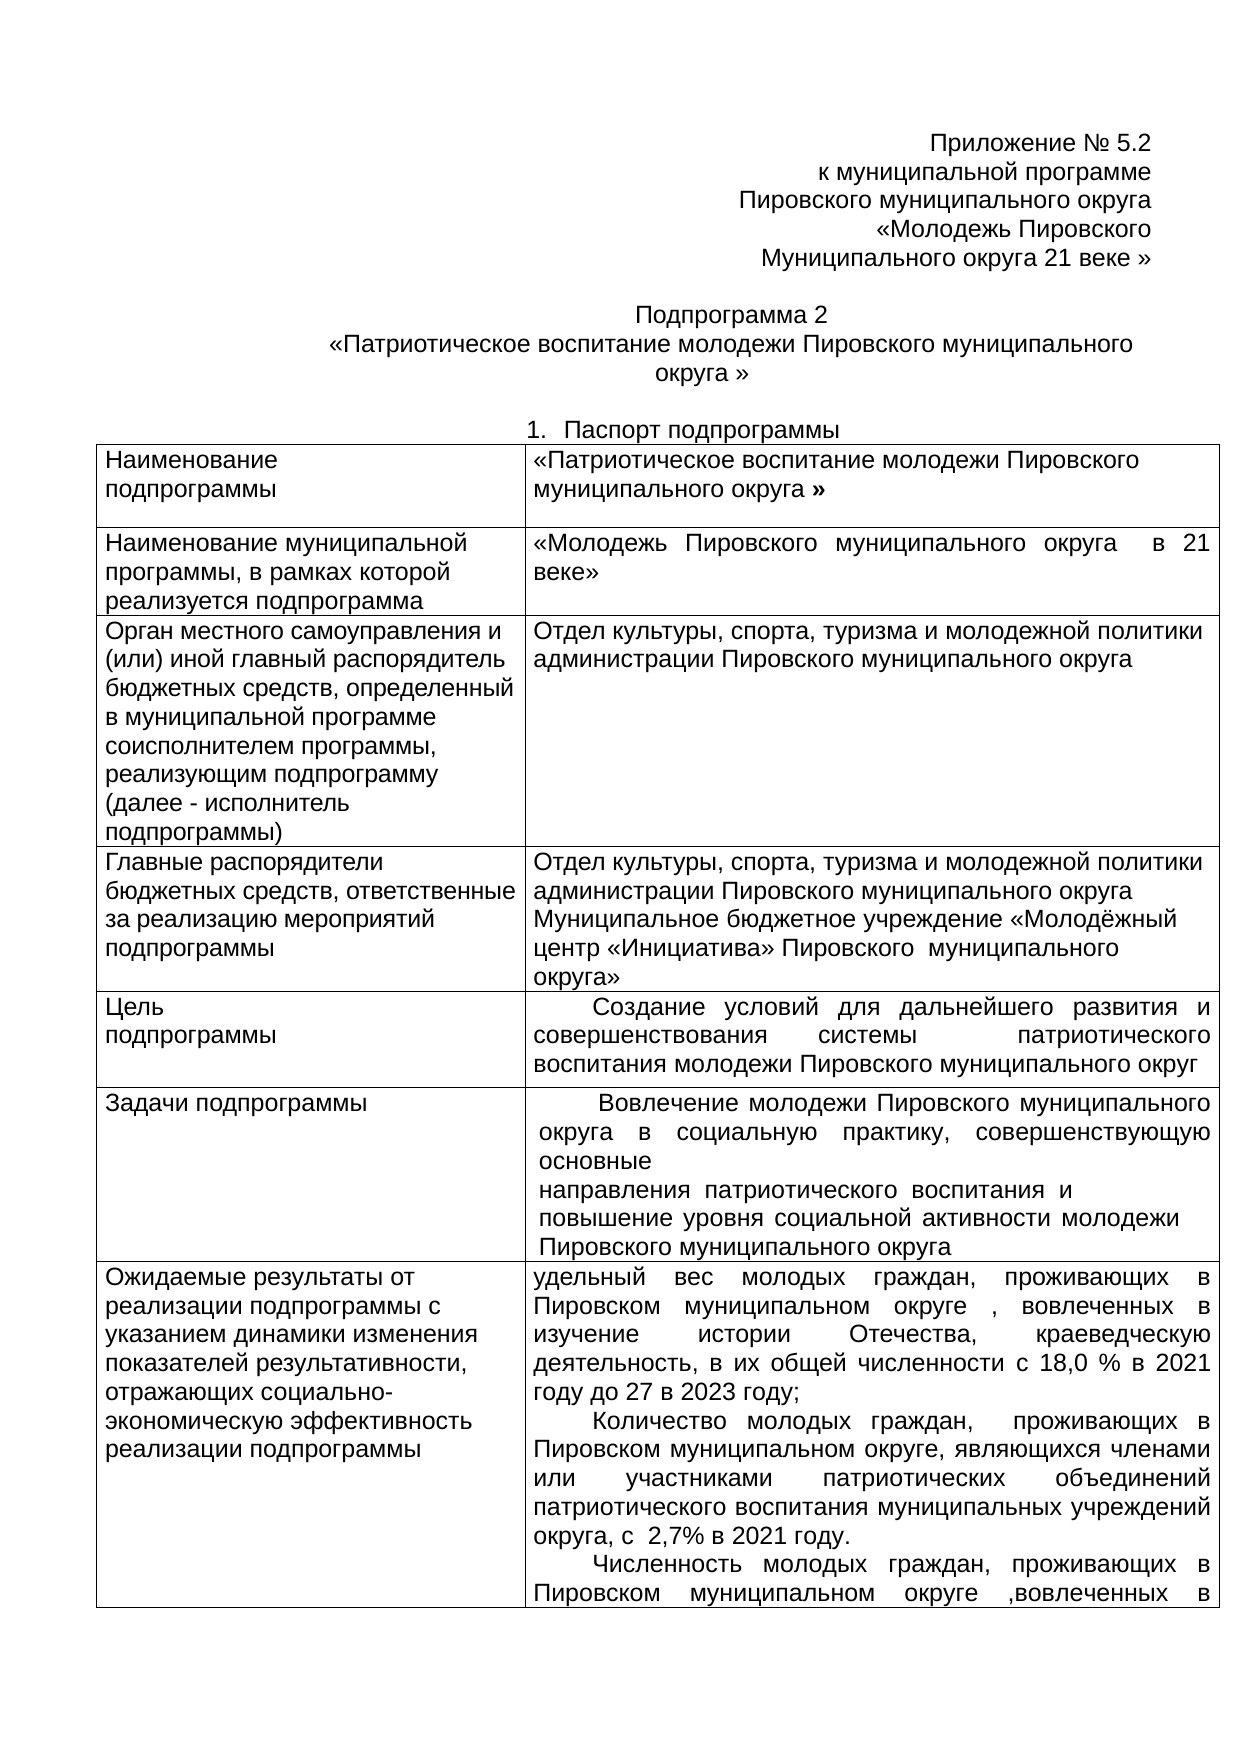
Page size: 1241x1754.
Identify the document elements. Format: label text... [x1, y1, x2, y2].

table_cell Вовлечение молодежи Пировского муниципального округа в социальную практику, совершенствующую основные направления патриотического воспитания и повышение уровня социальной активности молодежи Пировского муниципального округа [526, 1088, 1219, 1261]
text «Молодежь Пировского [177, 214, 1152, 243]
list Паспорт подпрограммы [215, 415, 1152, 444]
title «Патриотическое воспитание молодежи Пировского муниципального округа » [252, 329, 1152, 386]
table_cell Главные распорядители бюджетных средств, ответственные за реализацию мероприятий подпрограммы [97, 847, 525, 991]
table_cell Создание условий для дальнейшего развития и совершенствования системы патриотического воспитания молодежи Пировского муниципального округ [526, 992, 1219, 1087]
table_cell Отдел культуры, спорта, туризма и молодежной политики администрации Пировского муниципального округа Муниципальное бюджетное учреждение «Молодёжный центр «Инициатива» Пировского муниципального округа» [526, 847, 1219, 991]
table_header «Патриотическое воспитание молодежи Пировского муниципального округа » [526, 445, 1219, 527]
title Подпрограмма 2 [252, 300, 1152, 329]
table_cell Наименование муниципальной программы, в рамках которой реализуется подпрограмма [97, 528, 525, 614]
text Приложение № 5.2 [177, 128, 1152, 156]
table_cell Задачи подпрограммы [97, 1088, 525, 1261]
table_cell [97, 1262, 525, 1607]
table_cell Цель подпрограммы [97, 992, 525, 1087]
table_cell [526, 1262, 1219, 1607]
table_cell Отдел культуры, спорта, туризма и молодежной политики администрации Пировского муниципального округа [526, 616, 1219, 846]
table_cell Орган местного самоуправления и (или) иной главный распорядитель бюджетных средств, определенный в муниципальной программе соисполнителем программы, реализующим подпрограмму (далее - исполнитель подпрограммы) [97, 616, 525, 846]
table_cell «Молодежь Пировского муниципального округа в 21 веке» [526, 528, 1219, 614]
text к муниципальной программе [177, 156, 1152, 185]
table_header Наименование подпрограммы [97, 445, 525, 527]
text Пировского муниципального округа [177, 185, 1152, 214]
text Муниципального округа 21 веке » [177, 243, 1152, 271]
